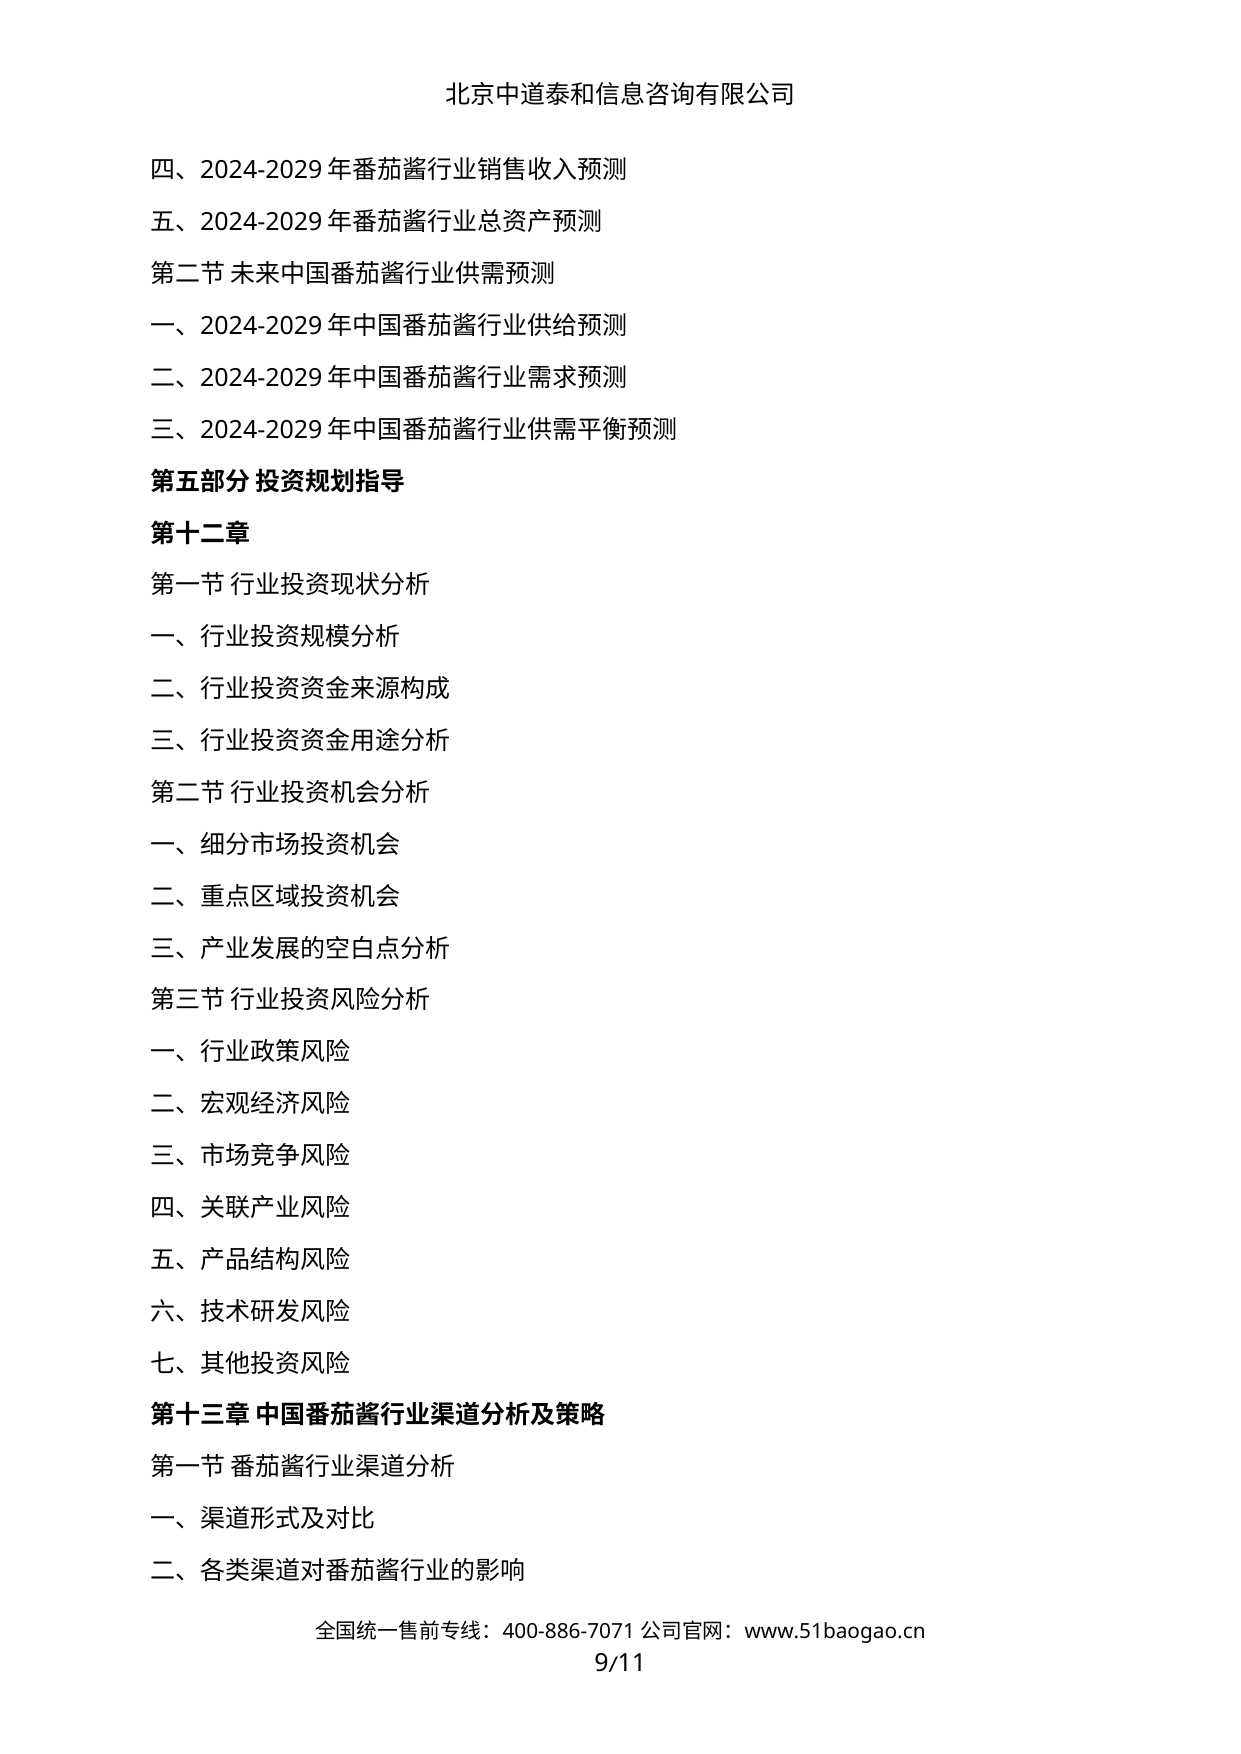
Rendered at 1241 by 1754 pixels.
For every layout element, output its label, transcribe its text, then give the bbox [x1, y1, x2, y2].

text 六、技术研发风险 [150, 1291, 1090, 1327]
text 二、宏观经济风险 [150, 1084, 1090, 1120]
text 第一节 番茄酱行业渠道分析 [150, 1447, 1090, 1483]
text 第一节 行业投资现状分析 [150, 565, 1090, 601]
text 三、市场竞争风险 [150, 1136, 1090, 1172]
text 第十三章 中国番茄酱行业渠道分析及策略 [150, 1395, 1090, 1431]
text 四、2024-2029年番茄酱行业销售收入预测 [150, 150, 1090, 186]
text 二、行业投资资金来源构成 [150, 669, 1090, 705]
text 一、2024-2029年中国番茄酱行业供给预测 [150, 306, 1090, 342]
text 二、2024-2029年中国番茄酱行业需求预测 [150, 357, 1090, 394]
text 三、产业发展的空白点分析 [150, 928, 1090, 964]
text 三、行业投资资金用途分析 [150, 721, 1090, 757]
text 第五部分 投资规划指导 [150, 461, 1090, 497]
text 一、细分市场投资机会 [150, 824, 1090, 861]
text 第十二章 [150, 513, 1090, 549]
text 一、行业投资规模分析 [150, 617, 1090, 653]
text 四、关联产业风险 [150, 1187, 1090, 1224]
text 五、产品结构风险 [150, 1239, 1090, 1276]
text 第二节 行业投资机会分析 [150, 772, 1090, 809]
text 一、渠道形式及对比 [150, 1499, 1090, 1535]
text 第二节 未来中国番茄酱行业供需预测 [150, 254, 1090, 290]
text 五、2024-2029年番茄酱行业总资产预测 [150, 202, 1090, 238]
text 二、各类渠道对番茄酱行业的影响 [150, 1551, 1090, 1587]
text 三、2024-2029年中国番茄酱行业供需平衡预测 [150, 409, 1090, 446]
text 七、其他投资风险 [150, 1343, 1090, 1379]
text 一、行业政策风险 [150, 1032, 1090, 1068]
text 二、重点区域投资机会 [150, 876, 1090, 912]
text 第三节 行业投资风险分析 [150, 980, 1090, 1016]
